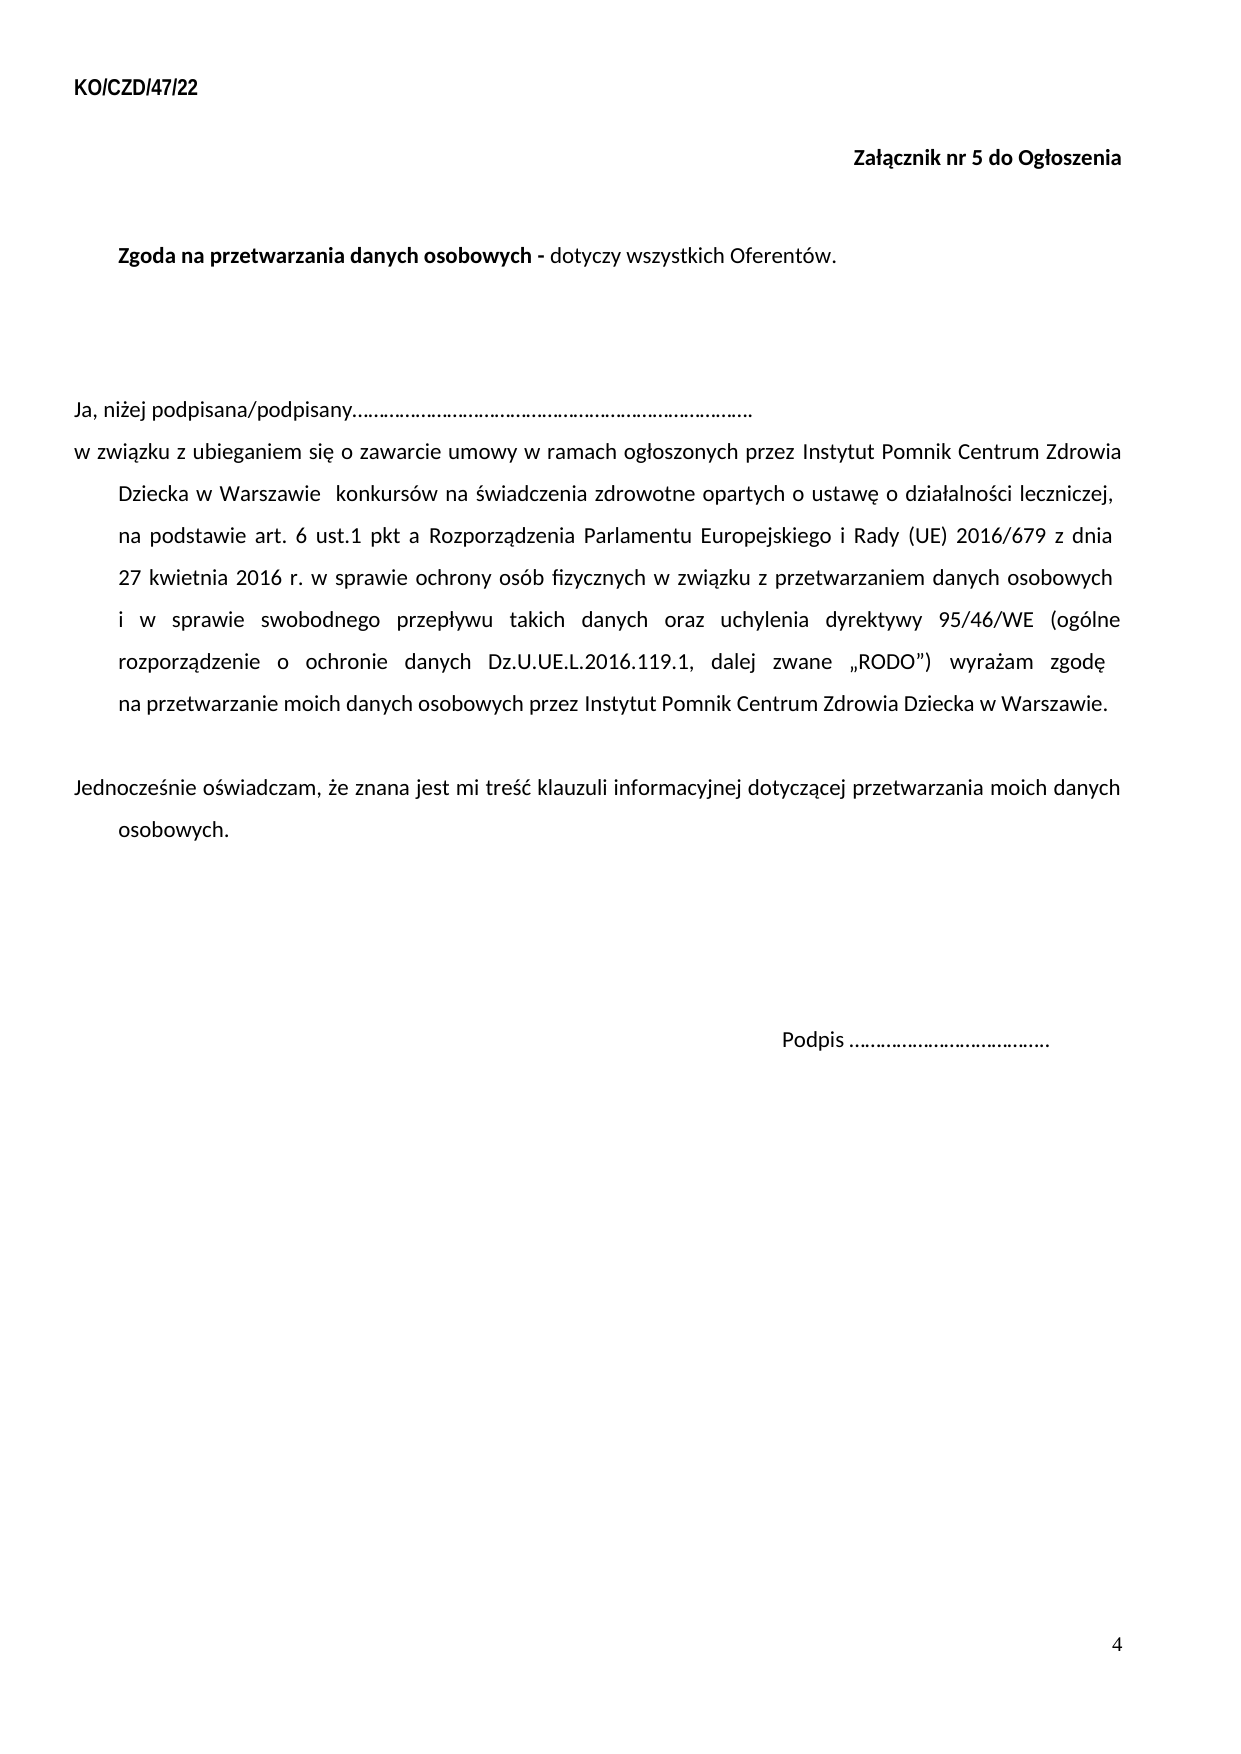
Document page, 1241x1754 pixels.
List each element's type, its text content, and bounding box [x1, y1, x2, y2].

text Ja, niżej podpisana/podpisany…………………………………………………………………. [74, 396, 1122, 423]
text w związku z ubieganiem się o zawarcie umowy w ramach ogłoszonych przez Instytut Pomnik Centrum Zdrowia Dziecka w Warszawie konkursów na świadczenia zdrowotne opartych o ustawę o działalności leczniczej, na podstawie art. 6 ust.1 pkt a Rozporządzenia Parlamentu Europejskiego i Rady (UE) 2016/679 z dnia 27 kwietnia 2016 r. w sprawie ochrony osób fizycznych w związku z przetwarzaniem danych osobowych i w sprawie swobodnego przepływu takich danych oraz uchylenia dyrektywy 95/46/WE (ogólne rozporządzenie o ochronie danych Dz.U.UE.L.2016.119.1, dalej zwane „RODO”) wyrażam zgodę na przetwarzanie moich danych osobowych przez Instytut Pomnik Centrum Zdrowia Dziecka w Warszawie. [74, 437, 1122, 717]
text Załącznik nr 5 do Ogłoszenia [118, 143, 1122, 172]
text Podpis ……………………………….. [74, 983, 1122, 1053]
text Jednocześnie oświadczam, że znana jest mi treść klauzuli informacyjnej dotyczącej przetwarzania moich danych osobowych. [74, 773, 1122, 843]
text Zgoda na przetwarzania danych osobowych - dotyczy wszystkich Oferentów. [118, 242, 1122, 269]
